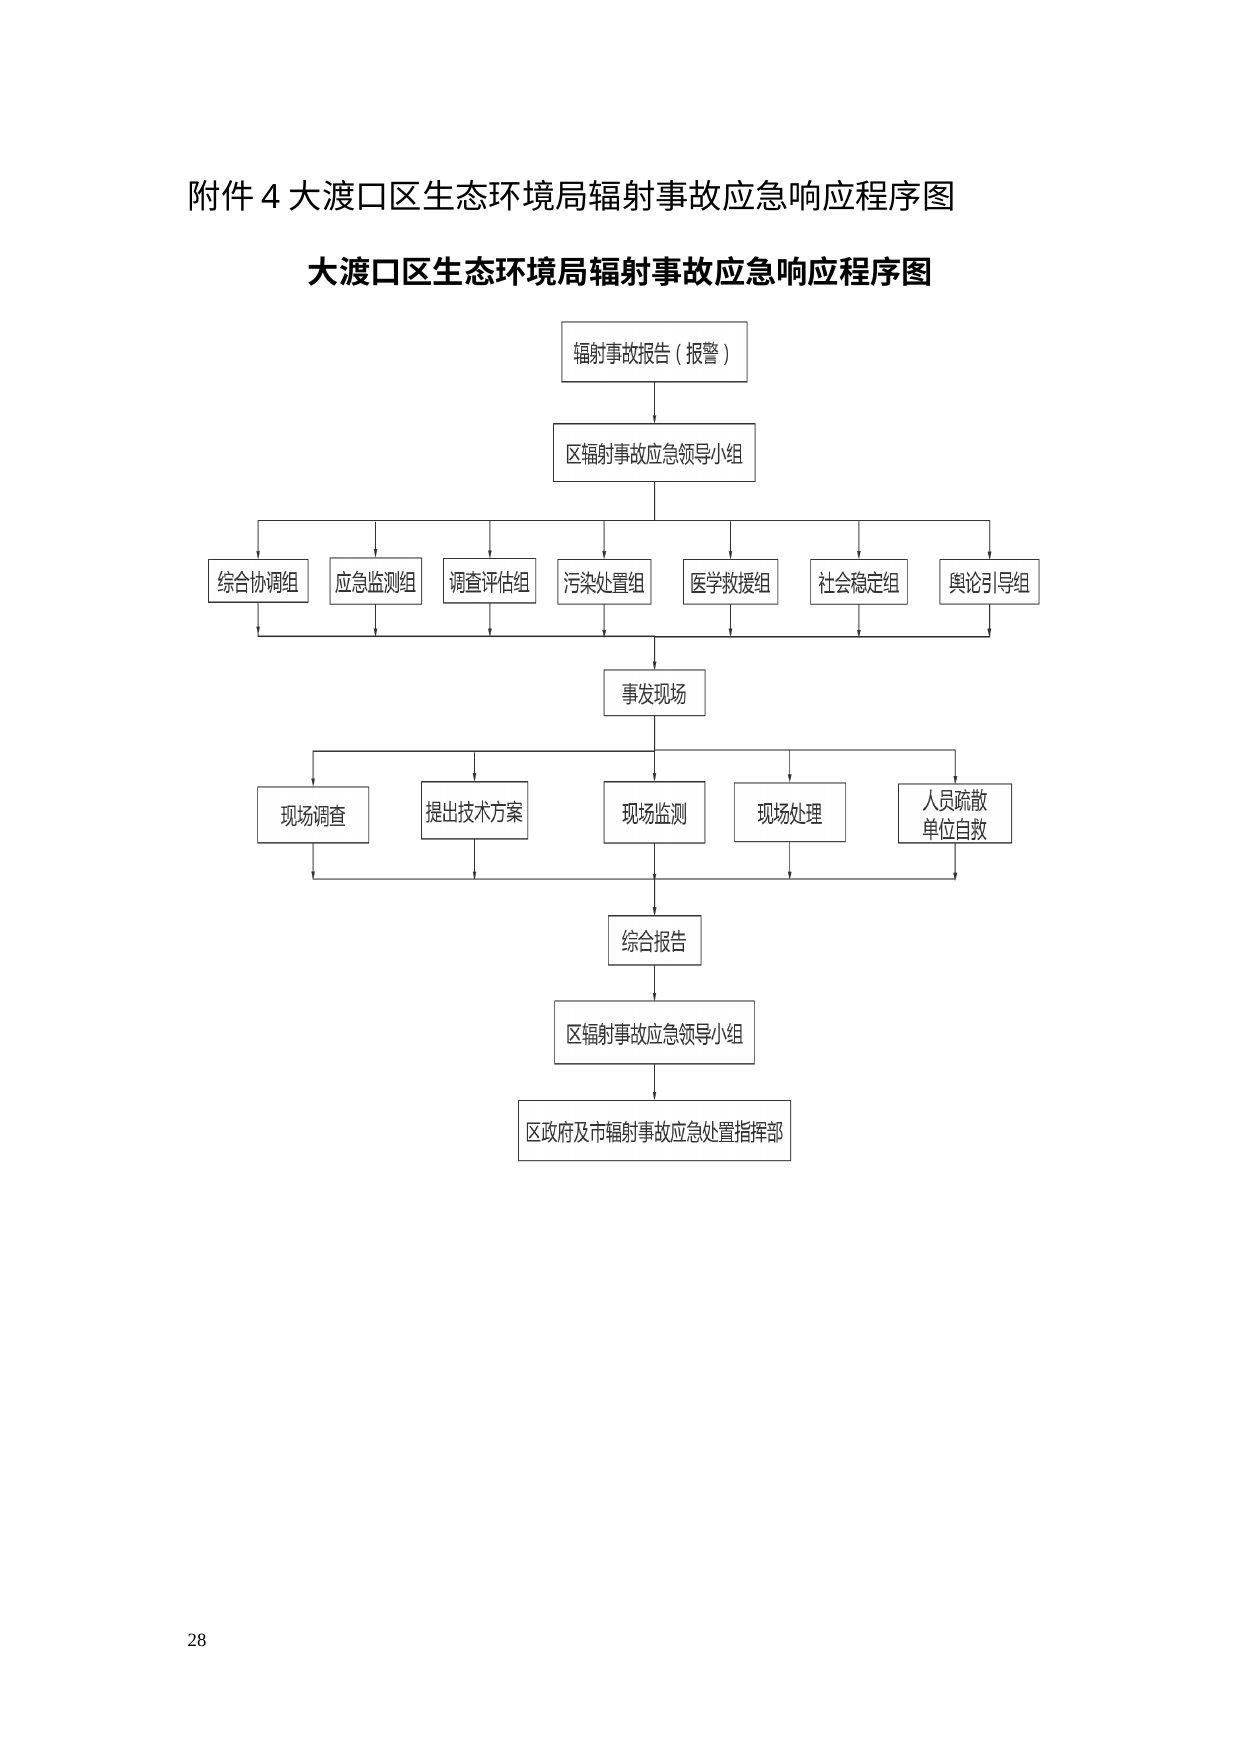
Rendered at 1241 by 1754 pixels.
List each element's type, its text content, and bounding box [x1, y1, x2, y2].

text 大渡口区生态环境局辐射事故应急响应程序图 [187, 237, 1053, 295]
picture [189, 295, 1052, 1178]
text 附件4 大渡口区生态环境局辐射事故应急响应程序图 [187, 162, 1053, 220]
